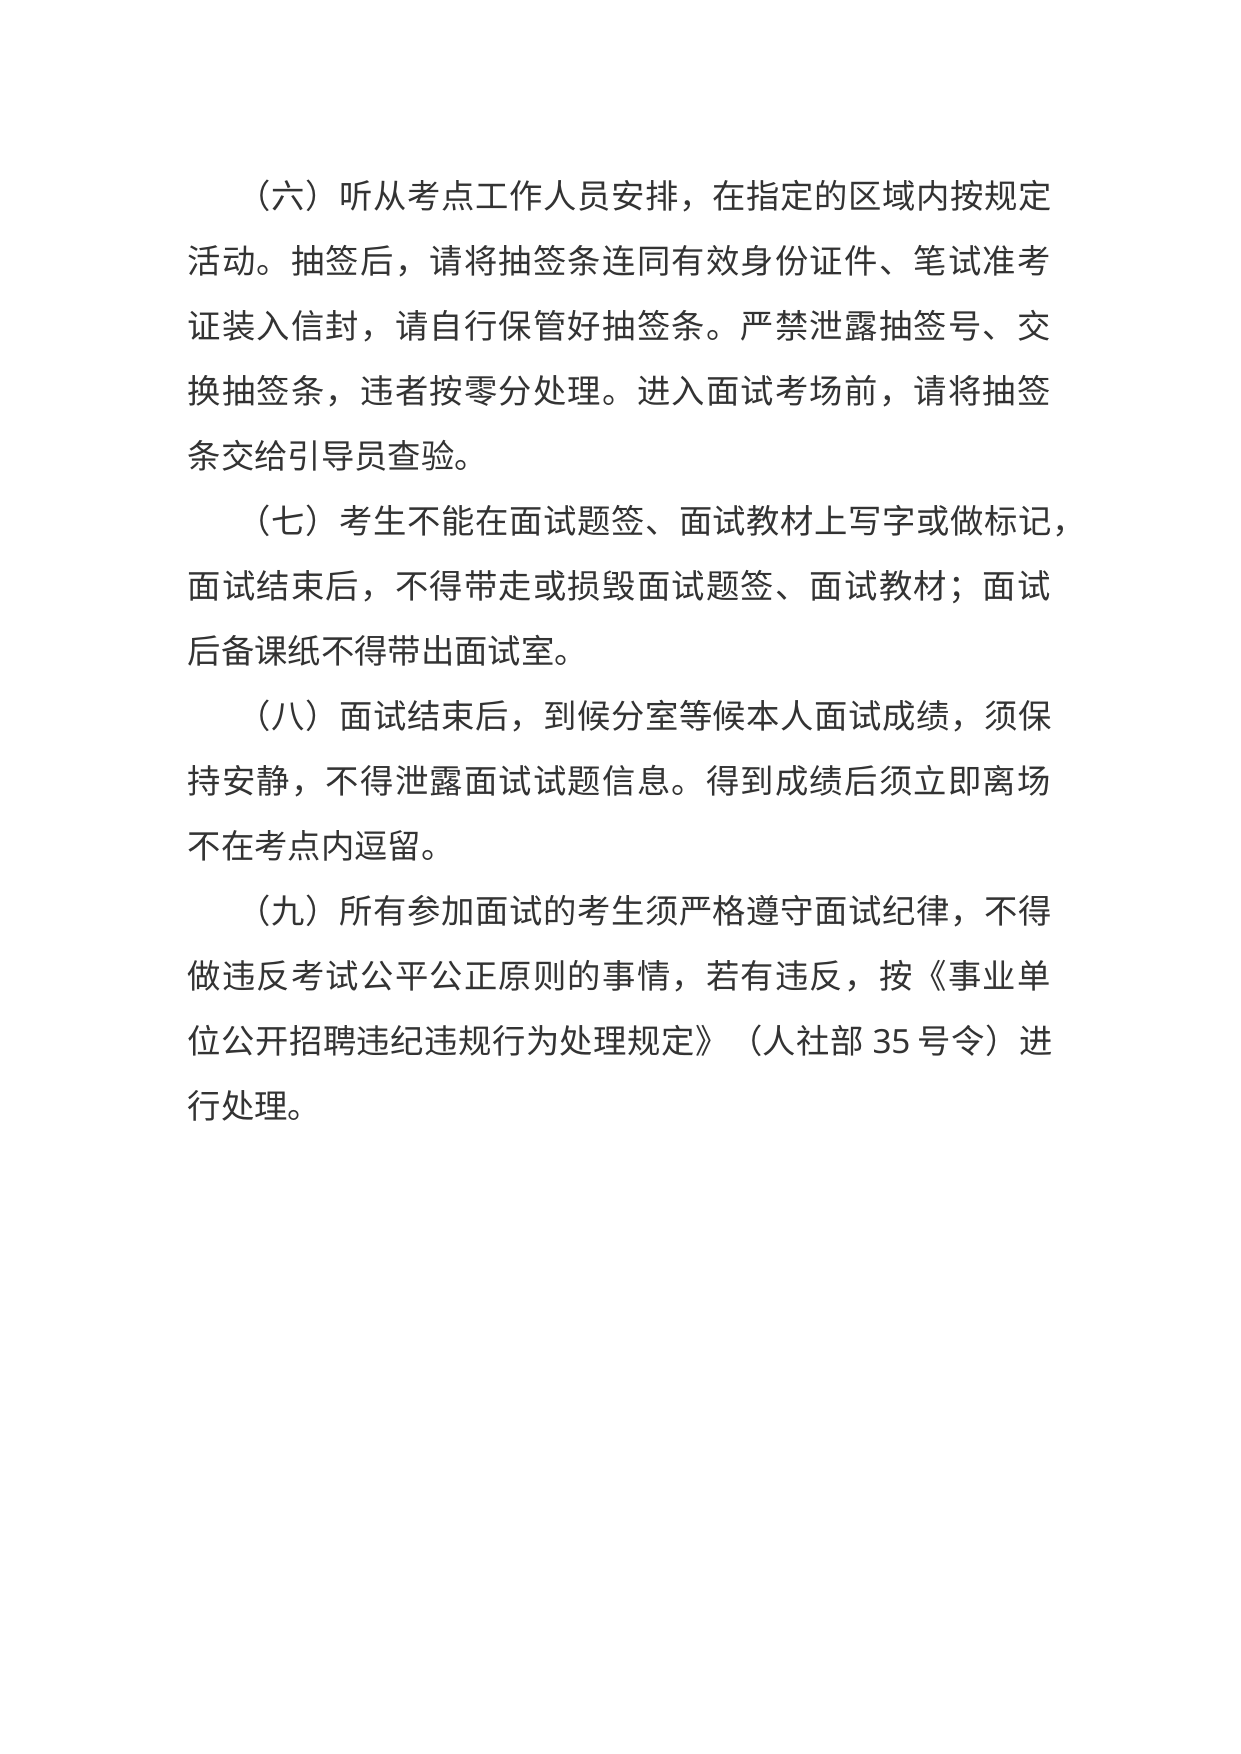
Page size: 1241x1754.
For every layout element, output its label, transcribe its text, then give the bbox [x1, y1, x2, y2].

text （七）考生不能在面试题签、面试教材上写字或做标记，面试结束后，不得带走或损毁面试题签、面试教材；面试后备课纸不得带出面试室。 [187, 487, 1053, 682]
text （六）听从考点工作人员安排，在指定的区域内按规定活动。抽签后，请将抽签条连同有效身份证件、笔试准考证装入信封，请自行保管好抽签条。严禁泄露抽签号、交换抽签条，违者按零分处理。进入面试考场前，请将抽签条交给引导员查验。 [187, 162, 1053, 487]
text （八）面试结束后，到候分室等候本人面试成绩，须保持安静，不得泄露面试试题信息。得到成绩后须立即离场，不在考点内逗留。 [187, 682, 1053, 877]
text （九）所有参加面试的考生须严格遵守面试纪律，不得做违反考试公平公正原则的事情，若有违反，按《事业单位公开招聘违纪违规行为处理规定》（人社部35号令）进行处理。 [187, 877, 1053, 1137]
